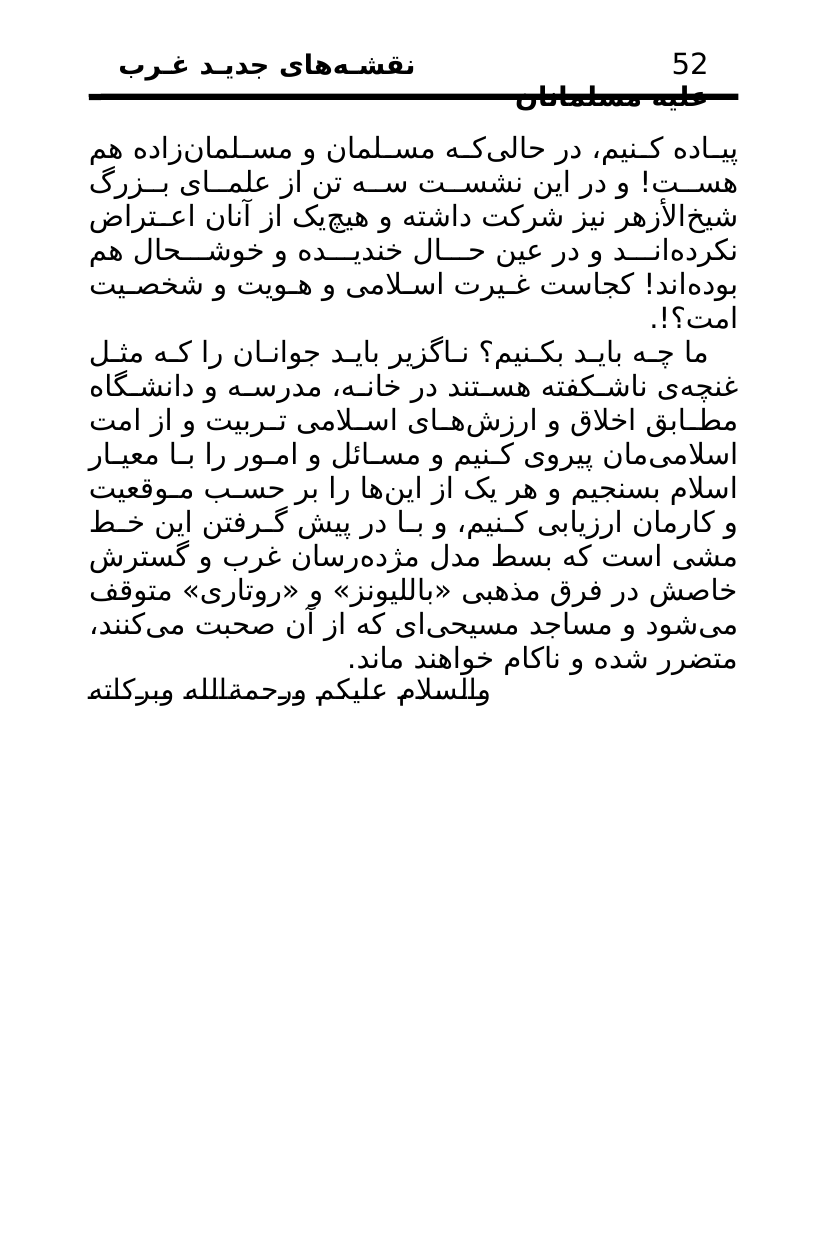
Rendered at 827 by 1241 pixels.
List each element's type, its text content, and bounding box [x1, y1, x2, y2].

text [89, 132, 738, 335]
text ما چه باید بکنیم؟ ناگزیر باید جوانان را که مثل غنچه‌ی ناشکفته هستند در خانه، مدرسه و دانشگاه مطابق اخلاق و ارزش‌های اسلامی تربیت و از امت اسلامی‌مان پیروی کنیم و مسائل و امور را با معیار اسلام بسنجیم و هر یک از این‌ها را بر حسب موقعیت و کارمان ارزیابی کنیم، و با در پیش گرفتن این خط مشی است که بسط مدل مژده‌رسان غرب و گسترش خاصش در فرق مذهبی «باللیونز» و «روتاری» متوقف می‌شود و مساجد مسیحی‌ای که از آن صحبت می‌کنند، متضرر شده و ناکام خواهند ماند. [89, 335, 738, 675]
text والسلام علیکم ورحمة‌الله وبرکاته [89, 675, 738, 706]
